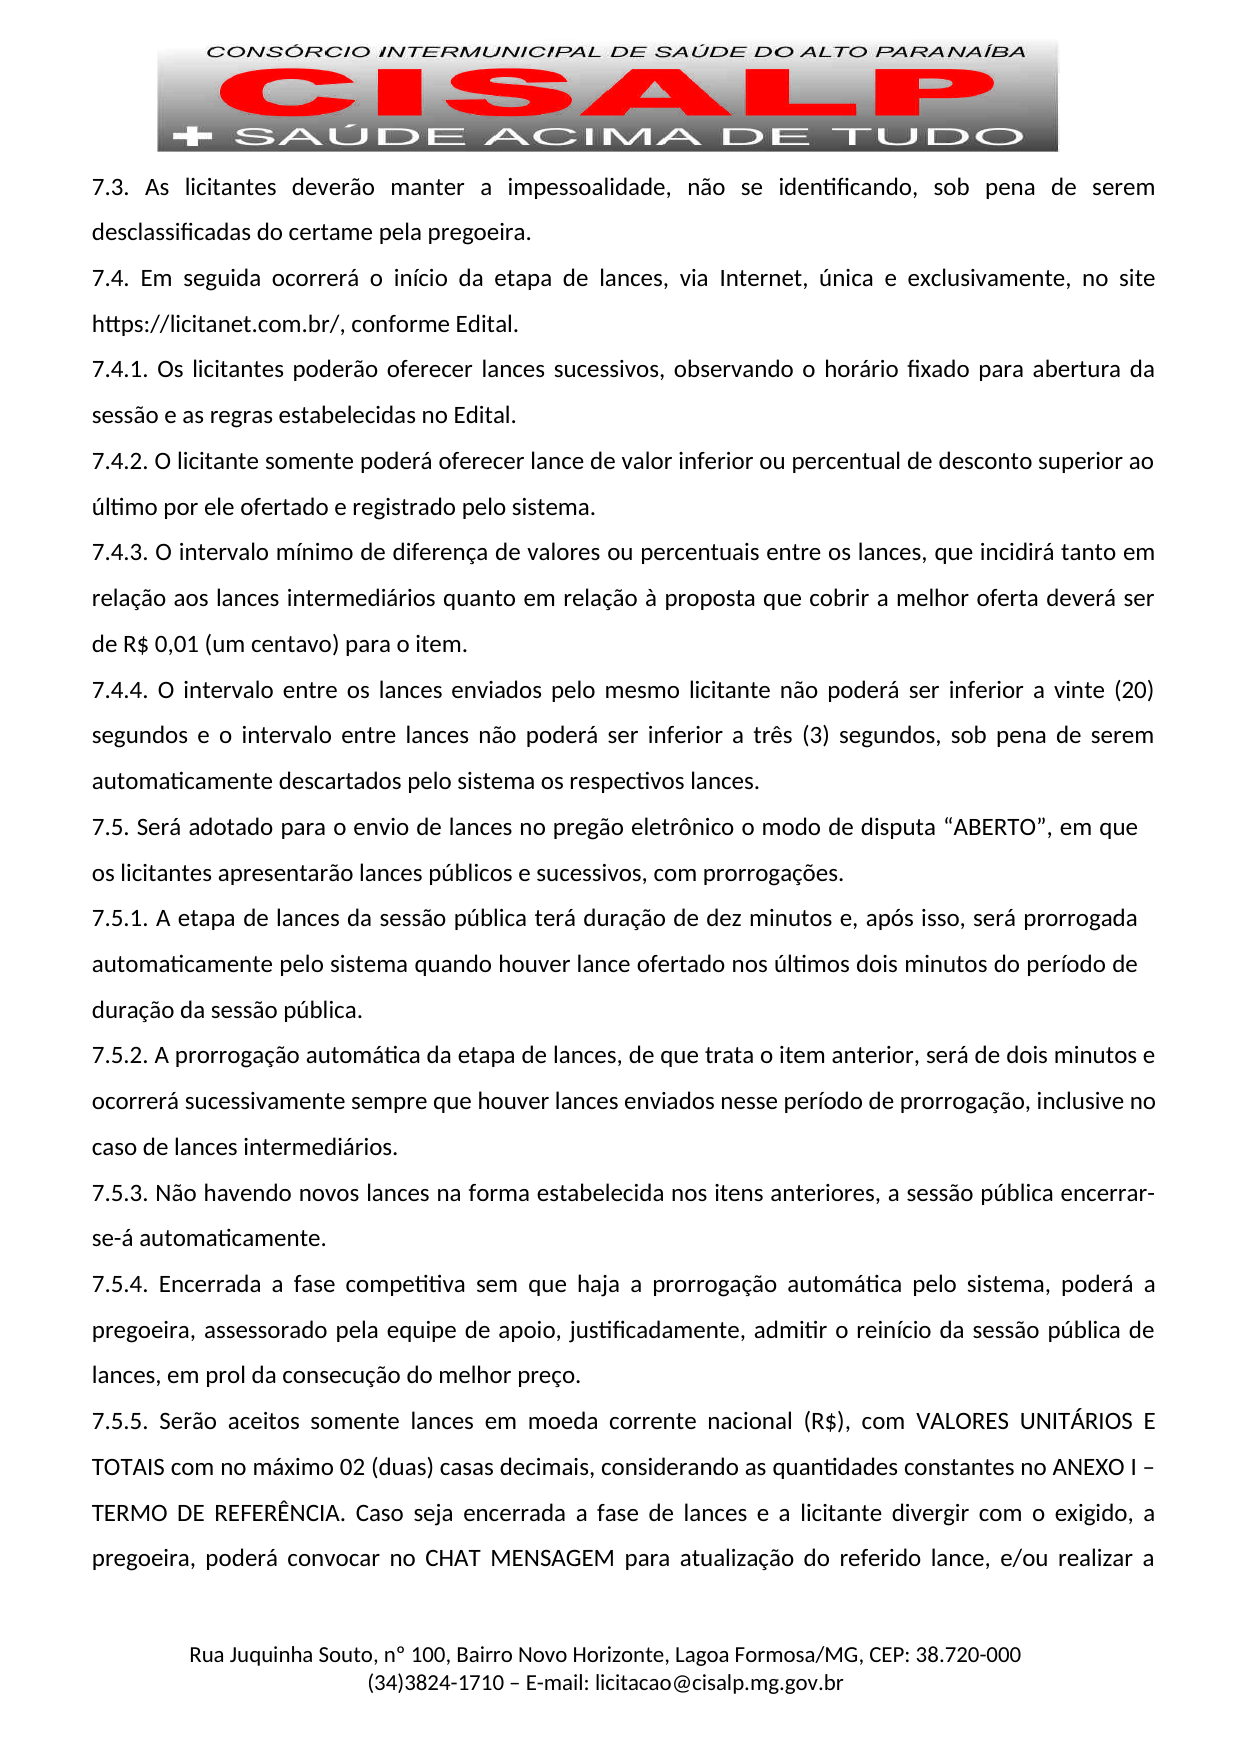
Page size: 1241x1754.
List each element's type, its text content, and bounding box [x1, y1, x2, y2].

text 7.4. Em seguida ocorrerá o início da etapa de lances, via Internet, única e exclusivamente, no site https://licitanet.com.br/, conforme Edital. [92, 262, 1157, 338]
text 7.5.1. A etapa de lances da sessão pública terá duração de dez minutos e, após isso, será prorrogada automaticamente pelo sistema quando houver lance ofertado nos últimos dois minutos do período de duração da sessão pública. [92, 902, 1140, 1024]
text 7.5.2. A prorrogação automática da etapa de lances, de que trata o item anterior, será de dois minutos e ocorrerá sucessivamente sempre que houver lances enviados nesse período de prorrogação, inclusive no caso de lances intermediários. [92, 1039, 1157, 1162]
text 7.5. Será adotado para o envio de lances no pregão eletrônico o modo de disputa “ABERTO”, em que os licitantes apresentarão lances públicos e sucessivos, com prorrogações. [92, 811, 1140, 887]
text 7.4.3. O intervalo mínimo de diferença de valores ou percentuais entre os lances, que incidirá tanto em relação aos lances intermediários quanto em relação à proposta que cobrir a melhor oferta deverá ser de R$ 0,01 (um centavo) para o item. [92, 537, 1157, 658]
text 7.4.2. O licitante somente poderá oferecer lance de valor inferior ou percentual de desconto superior ao último por ele ofertado e registrado pelo sistema. [92, 445, 1157, 521]
picture [157, 39, 1060, 152]
text 7.3. As licitantes deverão manter a impessoalidade, não se identificando, sob pena de serem desclassificadas do certame pela pregoeira. [92, 171, 1157, 247]
text 7.4.1. Os licitantes poderão oferecer lances sucessivos, observando o horário fixado para abertura da sessão e as regras estabelecidas no Edital. [92, 354, 1157, 430]
text 7.5.4. Encerrada a fase competitiva sem que haja a prorrogação automática pelo sistema, poderá a pregoeira, assessorado pela equipe de apoio, justificadamente, admitir o reinício da sessão pública de lances, em prol da consecução do melhor preço. [92, 1268, 1157, 1390]
text 7.4.4. O intervalo entre os lances enviados pelo mesmo licitante não poderá ser inferior a vinte (20) segundos e o intervalo entre lances não poderá ser inferior a três (3) segundos, sob pena de serem automaticamente descartados pelo sistema os respectivos lances. [92, 674, 1157, 796]
text 7.5.3. Não havendo novos lances na forma estabelecida nos itens anteriores, a sessão pública encerrar-se-á automaticamente. [92, 1177, 1157, 1253]
